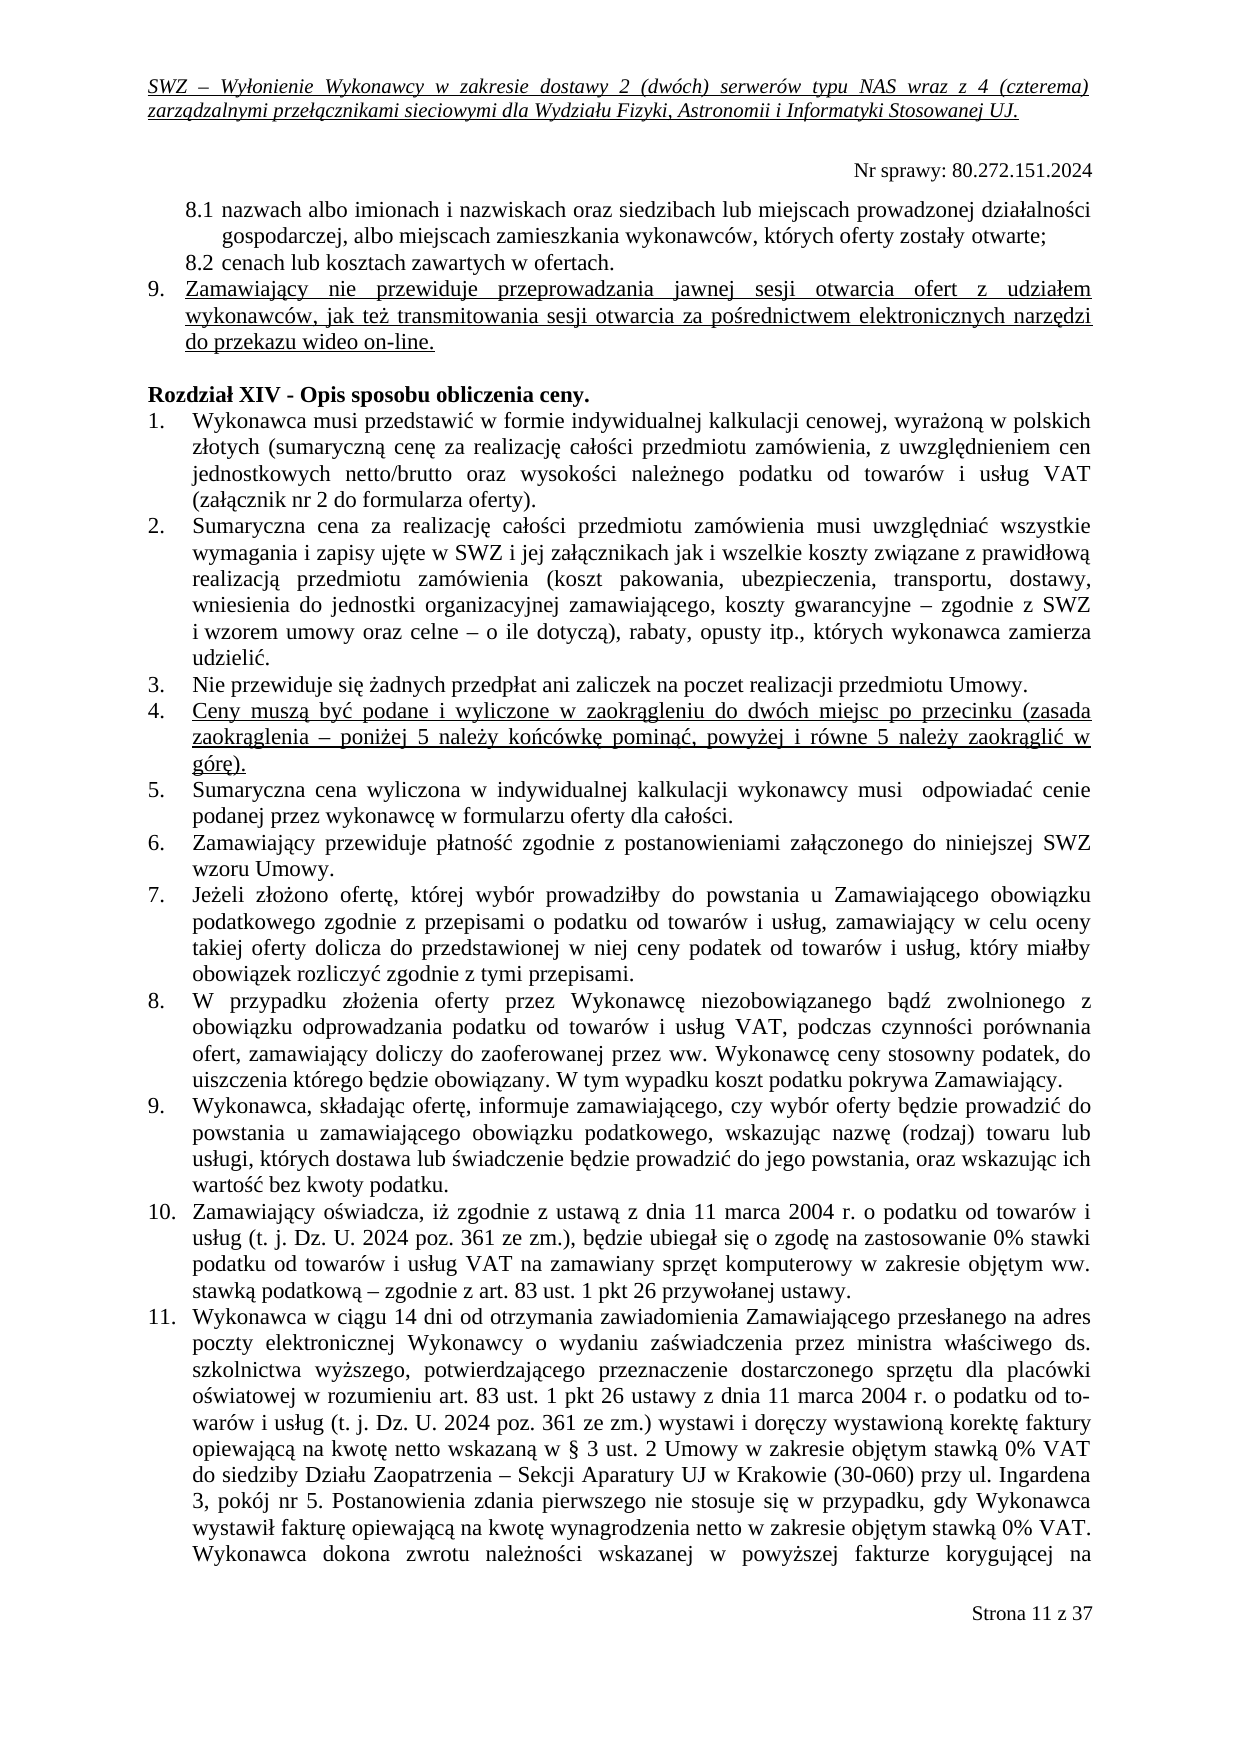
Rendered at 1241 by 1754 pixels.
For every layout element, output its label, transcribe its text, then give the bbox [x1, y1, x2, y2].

list Ceny muszą być podane i wyliczone w zaokrągleniu do dwóch miejsc po przecinku (zasada zaokrąglenia – poniżej 5 należy końcówkę pominąć, powyżej i równe 5 należy zaokrąglić w górę). [148, 697, 1092, 776]
list W przypadku złożenia oferty przez Wykonawcę niezobowiązanego bądź zwolnionego z obowiązku odprowadzania podatku od towarów i usług VAT, podczas czynności porównania ofert, zamawiający doliczy do zaoferowanej przez ww. Wykonawcę ceny stosowny podatek, do uiszczenia którego będzie obowiązany. W tym wypadku koszt podatku pokrywa Zamawiający. [148, 987, 1092, 1092]
list Sumaryczna cena za realizację całości przedmiotu zamówienia musi uwzględniać wszystkie wymagania i zapisy ujęte w SWZ i jej załącznikach jak i wszelkie koszty związane z prawidłową realizacją przedmiotu zamówienia (koszt pakowania, ubezpieczenia, transportu, dostawy, wniesienia do jednostki organizacyjnej zamawiającego, koszty gwarancyjne – zgodnie z SWZ i wzorem umowy oraz celne – o ile dotyczą), rabaty, opusty itp., których wykonawca zamierza udzielić. [148, 512, 1092, 671]
list Jeżeli złożono ofertę, której wybór prowadziłby do powstania u Zamawiającego obowiązku podatkowego zgodnie z przepisami o podatku od towarów i usług, zamawiający w celu oceny takiej oferty dolicza do przedstawionej w niej ceny podatek od towarów i usług, który miałby obowiązek rozliczyć zgodnie z tymi przepisami. [148, 881, 1092, 987]
text Rozdział XIV - Opis sposobu obliczenia ceny. [148, 381, 1092, 407]
list nazwach albo imionach i nazwiskach oraz siedzibach lub miejscach prowadzonej działalności gospodarczej, albo miejscach zamieszkania wykonawców, których oferty zostały otwarte; [185, 196, 1092, 249]
list Zamawiający oświadcza, iż zgodnie z ustawą z dnia 11 marca 2004 r. o podatku od towarów i usług (t. j. Dz. U. 2024 poz. 361 ze zm.), będzie ubiegał się o zgodę na zastosowanie 0% stawki podatku od towarów i usług VAT na zamawiany sprzęt komputerowy w zakresie objętym ww. stawką podatkową – zgodnie z art. 83 ust. 1 pkt 26 przywołanej ustawy. [148, 1198, 1092, 1303]
list Nie przewiduje się żadnych przedpłat ani zaliczek na poczet realizacji przedmiotu Umowy. [148, 671, 1092, 697]
list cenach lub kosztach zawartych w ofertach. [185, 249, 1092, 275]
list Zamawiający przewiduje płatność zgodnie z postanowieniami załączonego do niniejszej SWZ wzoru Umowy. [148, 829, 1092, 881]
list Wykonawca, składając ofertę, informuje zamawiającego, czy wybór oferty będzie prowadzić do powstania u zamawiającego obowiązku podatkowego, wskazując nazwę (rodzaj) towaru lub usługi, których dostawa lub świadczenie będzie prowadzić do jego powstania, oraz wskazując ich wartość bez kwoty podatku. [148, 1092, 1092, 1198]
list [148, 1303, 1092, 1567]
list Wykonawca musi przedstawić w formie indywidualnej kalkulacji cenowej, wyrażoną w polskich złotych (sumaryczną cenę za realizację całości przedmiotu zamówienia, z uwzględnieniem cen jednostkowych netto/brutto oraz wysokości należnego podatku od towarów i usług VAT (załącznik nr 2 do formularza oferty). [148, 407, 1092, 512]
list Zamawiający nie przewiduje przeprowadzania jawnej sesji otwarcia ofert z udziałem wykonawców, jak też transmitowania sesji otwarcia za pośrednictwem elektronicznych narzędzi do przekazu wideo on-line. [148, 275, 1092, 354]
list Sumaryczna cena wyliczona w indywidualnej kalkulacji wykonawcy musi odpowiadać cenie podanej przez wykonawcę w formularzu oferty dla całości. [148, 776, 1092, 829]
